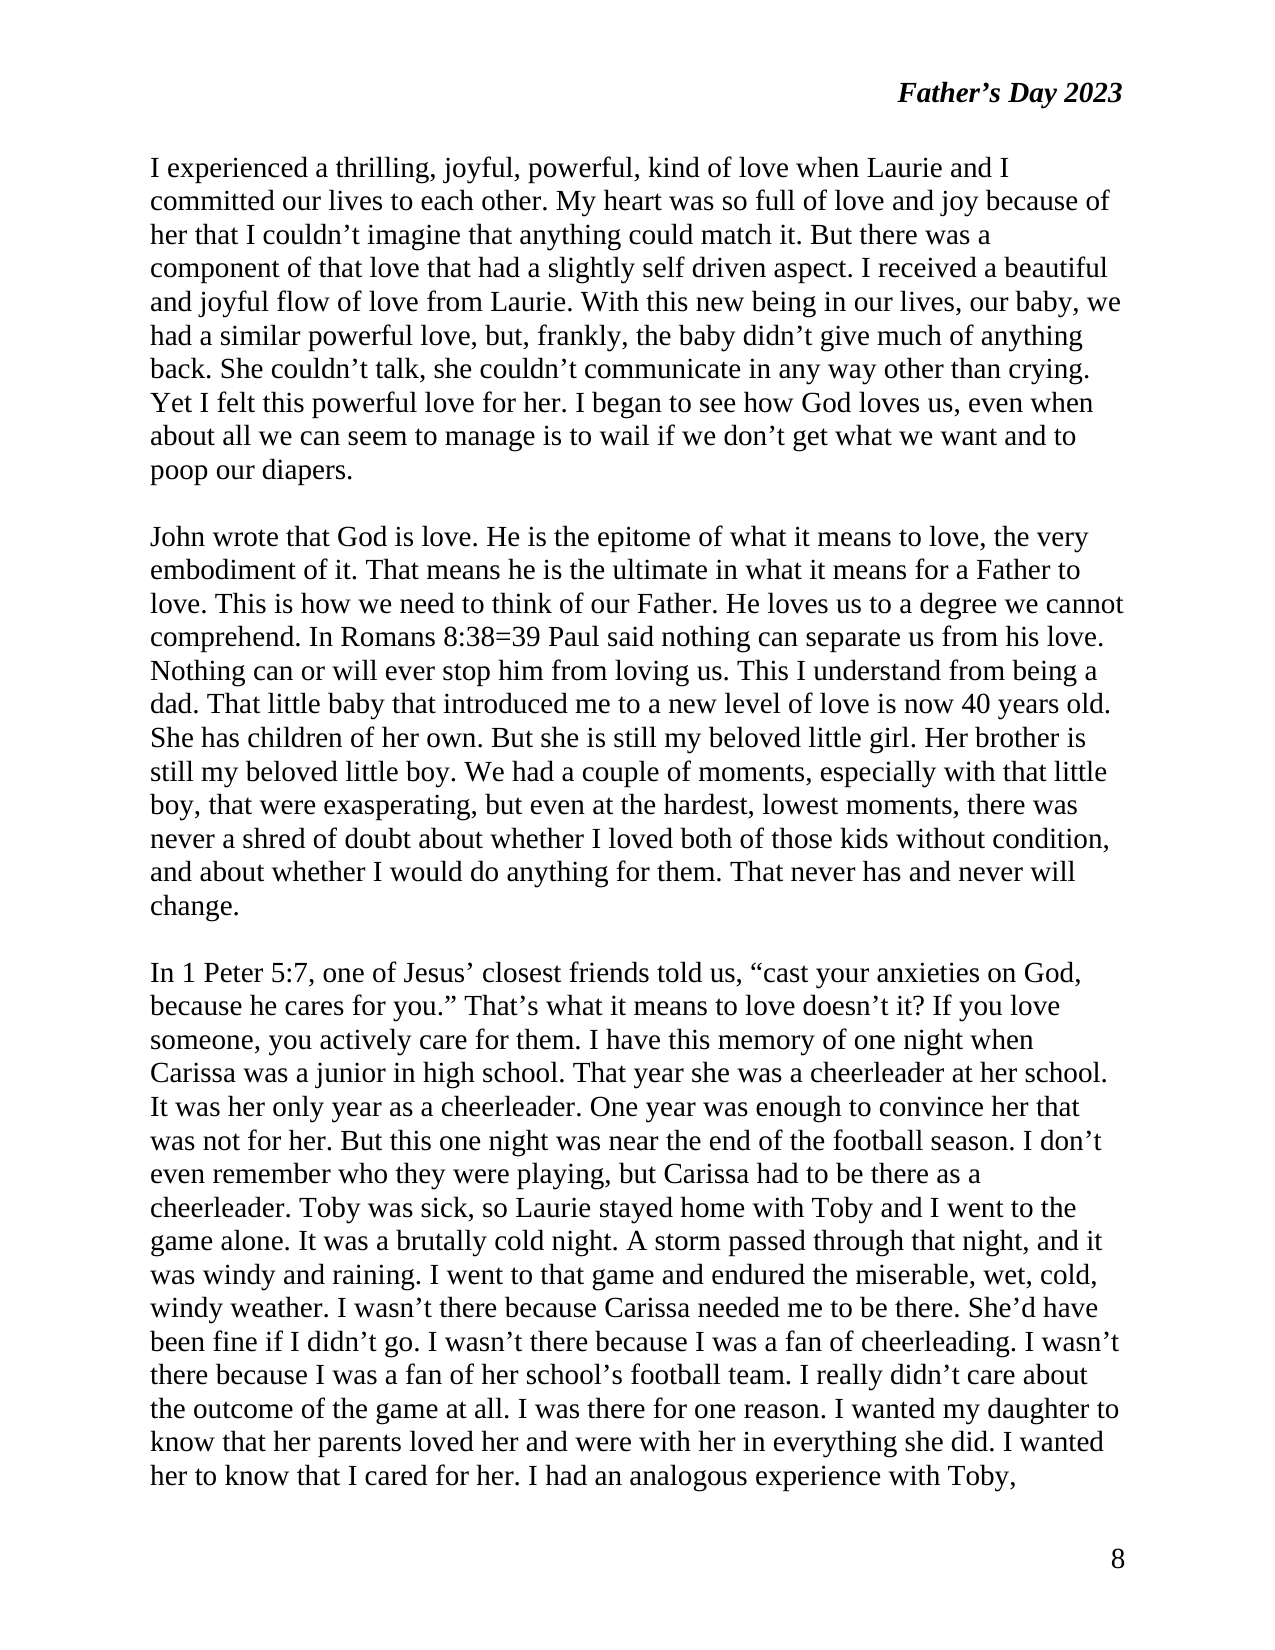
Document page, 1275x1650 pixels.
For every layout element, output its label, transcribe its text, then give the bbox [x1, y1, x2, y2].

text John wrote that God is love. He is the epitome of what it means to love, the very embodiment of it. That means he is the ultimate in what it means for a Father to love. This is how we need to think of our Father. He loves us to a degree we cannot comprehend. In Romans 8:38=39 Paul said nothing can separate us from his love. Nothing can or will ever stop him from loving us. This I understand from being a dad. That little baby that introduced me to a new level of love is now 40 years old. She has children of her own. But she is still my beloved little girl. Her brother is still my beloved little boy. We had a couple of moments, especially with that little boy, that were exasperating, but even at the hardest, lowest moments, there was never a shred of doubt about whether I loved both of those kids without condition, and about whether I would do anything for them. That never has and never will change. [150, 519, 1125, 921]
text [150, 955, 1125, 1492]
text I experienced a thrilling, joyful, powerful, kind of love when Laurie and I committed our lives to each other. My heart was so full of love and joy because of her that I couldn’t imagine that anything could match it. But there was a component of that love that had a slightly self driven aspect. I received a beautiful and joyful flow of love from Laurie. With this new being in our lives, our baby, we had a similar powerful love, but, frankly, the baby didn’t give much of anything back. She couldn’t talk, she couldn’t communicate in any way other than crying. Yet I felt this powerful love for her. I began to see how God loves us, even when about all we can seem to manage is to wail if we don’t get what we want and to poop our diapers. [150, 150, 1125, 485]
